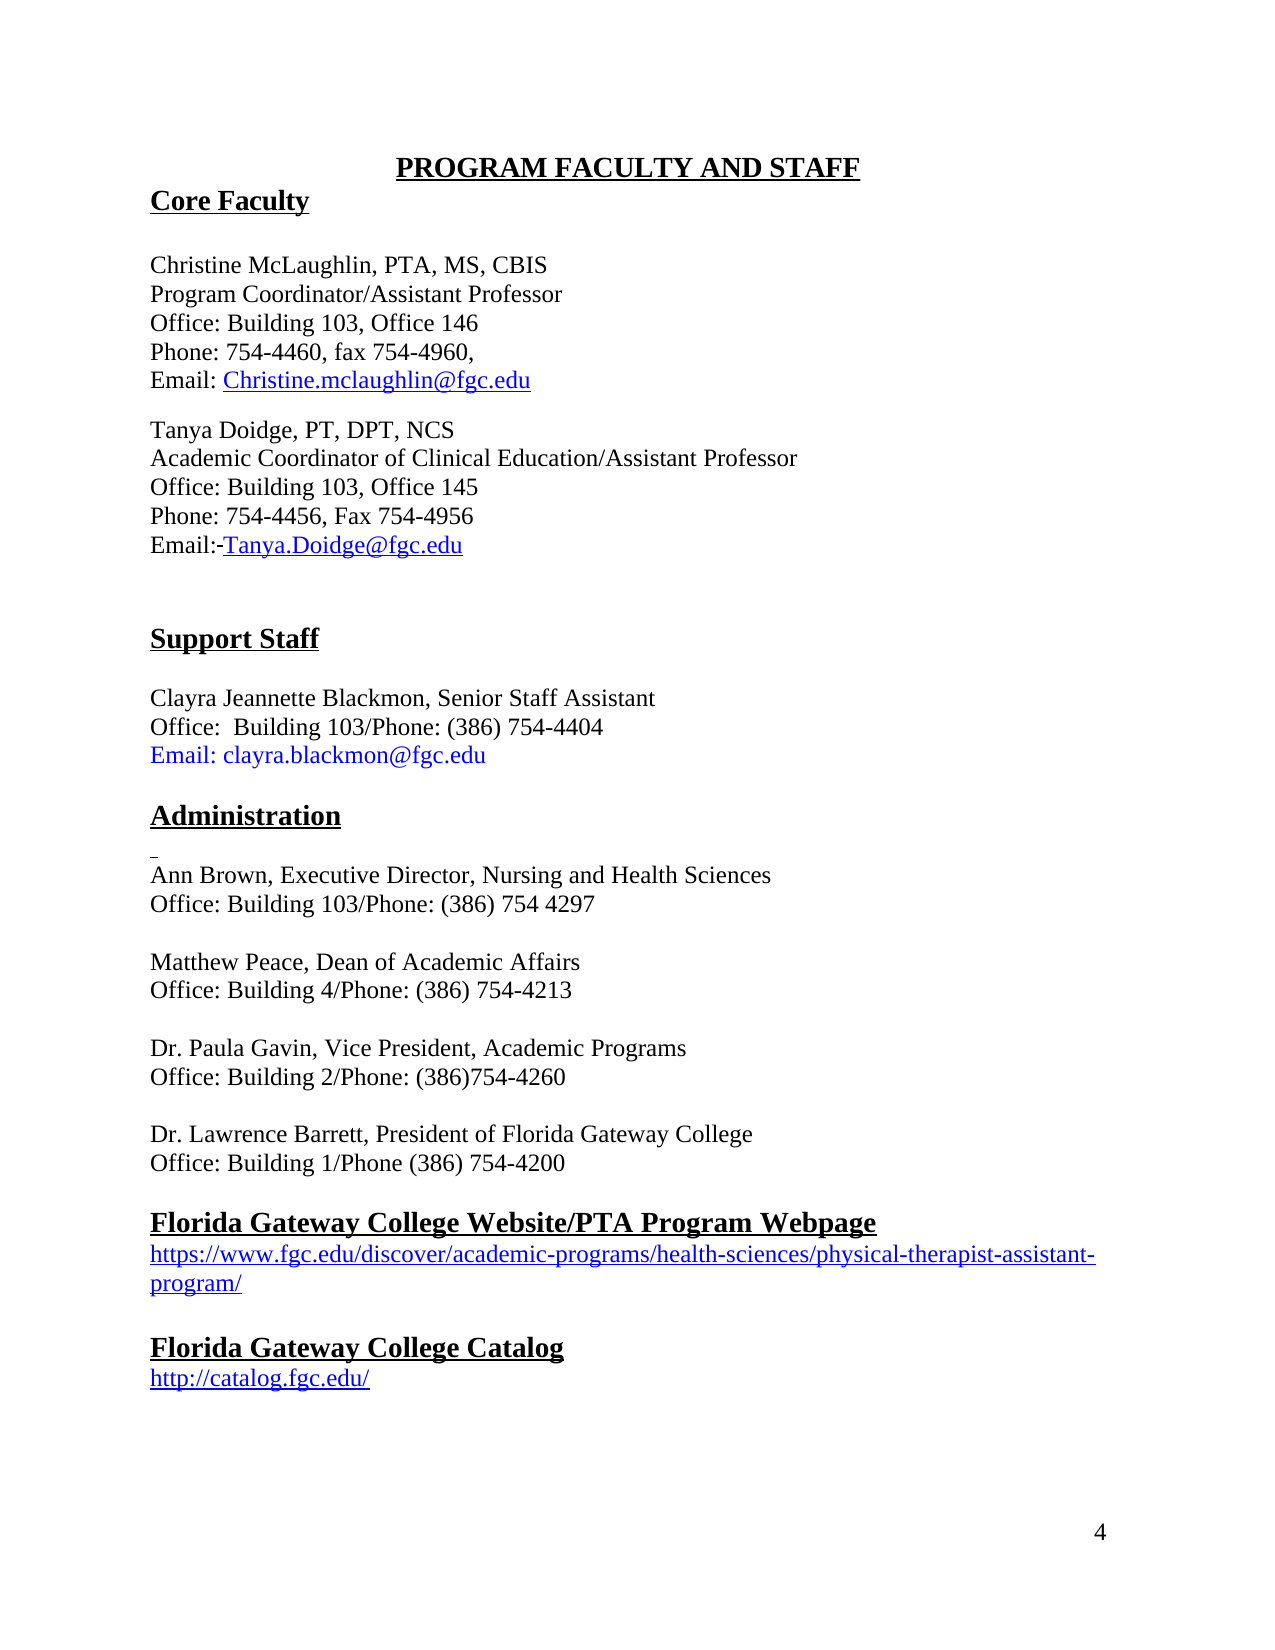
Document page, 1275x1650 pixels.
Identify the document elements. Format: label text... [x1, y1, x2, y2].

text Florida Gateway College Catalog [150, 1330, 1106, 1363]
text Matthew Peace, Dean of Academic Affairs [150, 947, 1106, 975]
text Email: Christine.mclaughlin@fgc.edu [150, 366, 1106, 394]
text Core Faculty [150, 183, 1106, 217]
text Phone: 754-4460, fax 754-4960, [150, 337, 1106, 366]
text Office: Building 103/Phone: (386) 754-4404 [150, 712, 1106, 741]
text Office: Building 4/Phone: (386) 754-4213 [150, 975, 1106, 1004]
text Office: Building 2/Phone: (386)754-4260 [150, 1062, 1106, 1090]
text PROGRAM FACULTY AND STAFF [150, 150, 1106, 183]
text Email: clayra.blackmon@fgc.edu [150, 741, 1106, 769]
text Office: Building 103/Phone: (386) 754 4297 [150, 889, 1106, 918]
text Office: Building 103, Office 145 [150, 472, 1106, 501]
text Email: Tanya.Doidge@fgc.edu [150, 530, 1106, 558]
text https://www.fgc.edu/discover/academic-programs/health-sciences/physical-therapist-assistant-program/ [150, 1239, 1106, 1296]
text Academic Coordinator of Clinical Education/Assistant Professor [150, 443, 1106, 472]
text Office: Building 1/Phone (386) 754-4200 [150, 1148, 1106, 1177]
text Support Staff [150, 621, 1106, 654]
text Tanya Doidge, PT, DPT, NCS [150, 415, 1106, 443]
text Christine McLaughlin, PTA, MS, CBIS [150, 251, 1106, 279]
text Phone: 754-4456, Fax 754-4956 [150, 501, 1106, 530]
text Administration [150, 798, 1106, 832]
text Ann Brown, Executive Director, Nursing and Health Sciences [150, 860, 1106, 889]
text Office: Building 103, Office 146 [150, 308, 1106, 337]
text Dr. Paula Gavin, Vice President, Academic Programs [150, 1033, 1106, 1062]
text Program Coordinator/Assistant Professor [150, 279, 1106, 308]
text http://catalog.fgc.edu/ [150, 1363, 1106, 1392]
text Clayra Jeannette Blackmon, Senior Staff Assistant [150, 654, 1106, 712]
text Florida Gateway College Website/PTA Program Webpage [150, 1205, 1106, 1239]
text Dr. Lawrence Barrett, President of Florida Gateway College [150, 1119, 1106, 1148]
